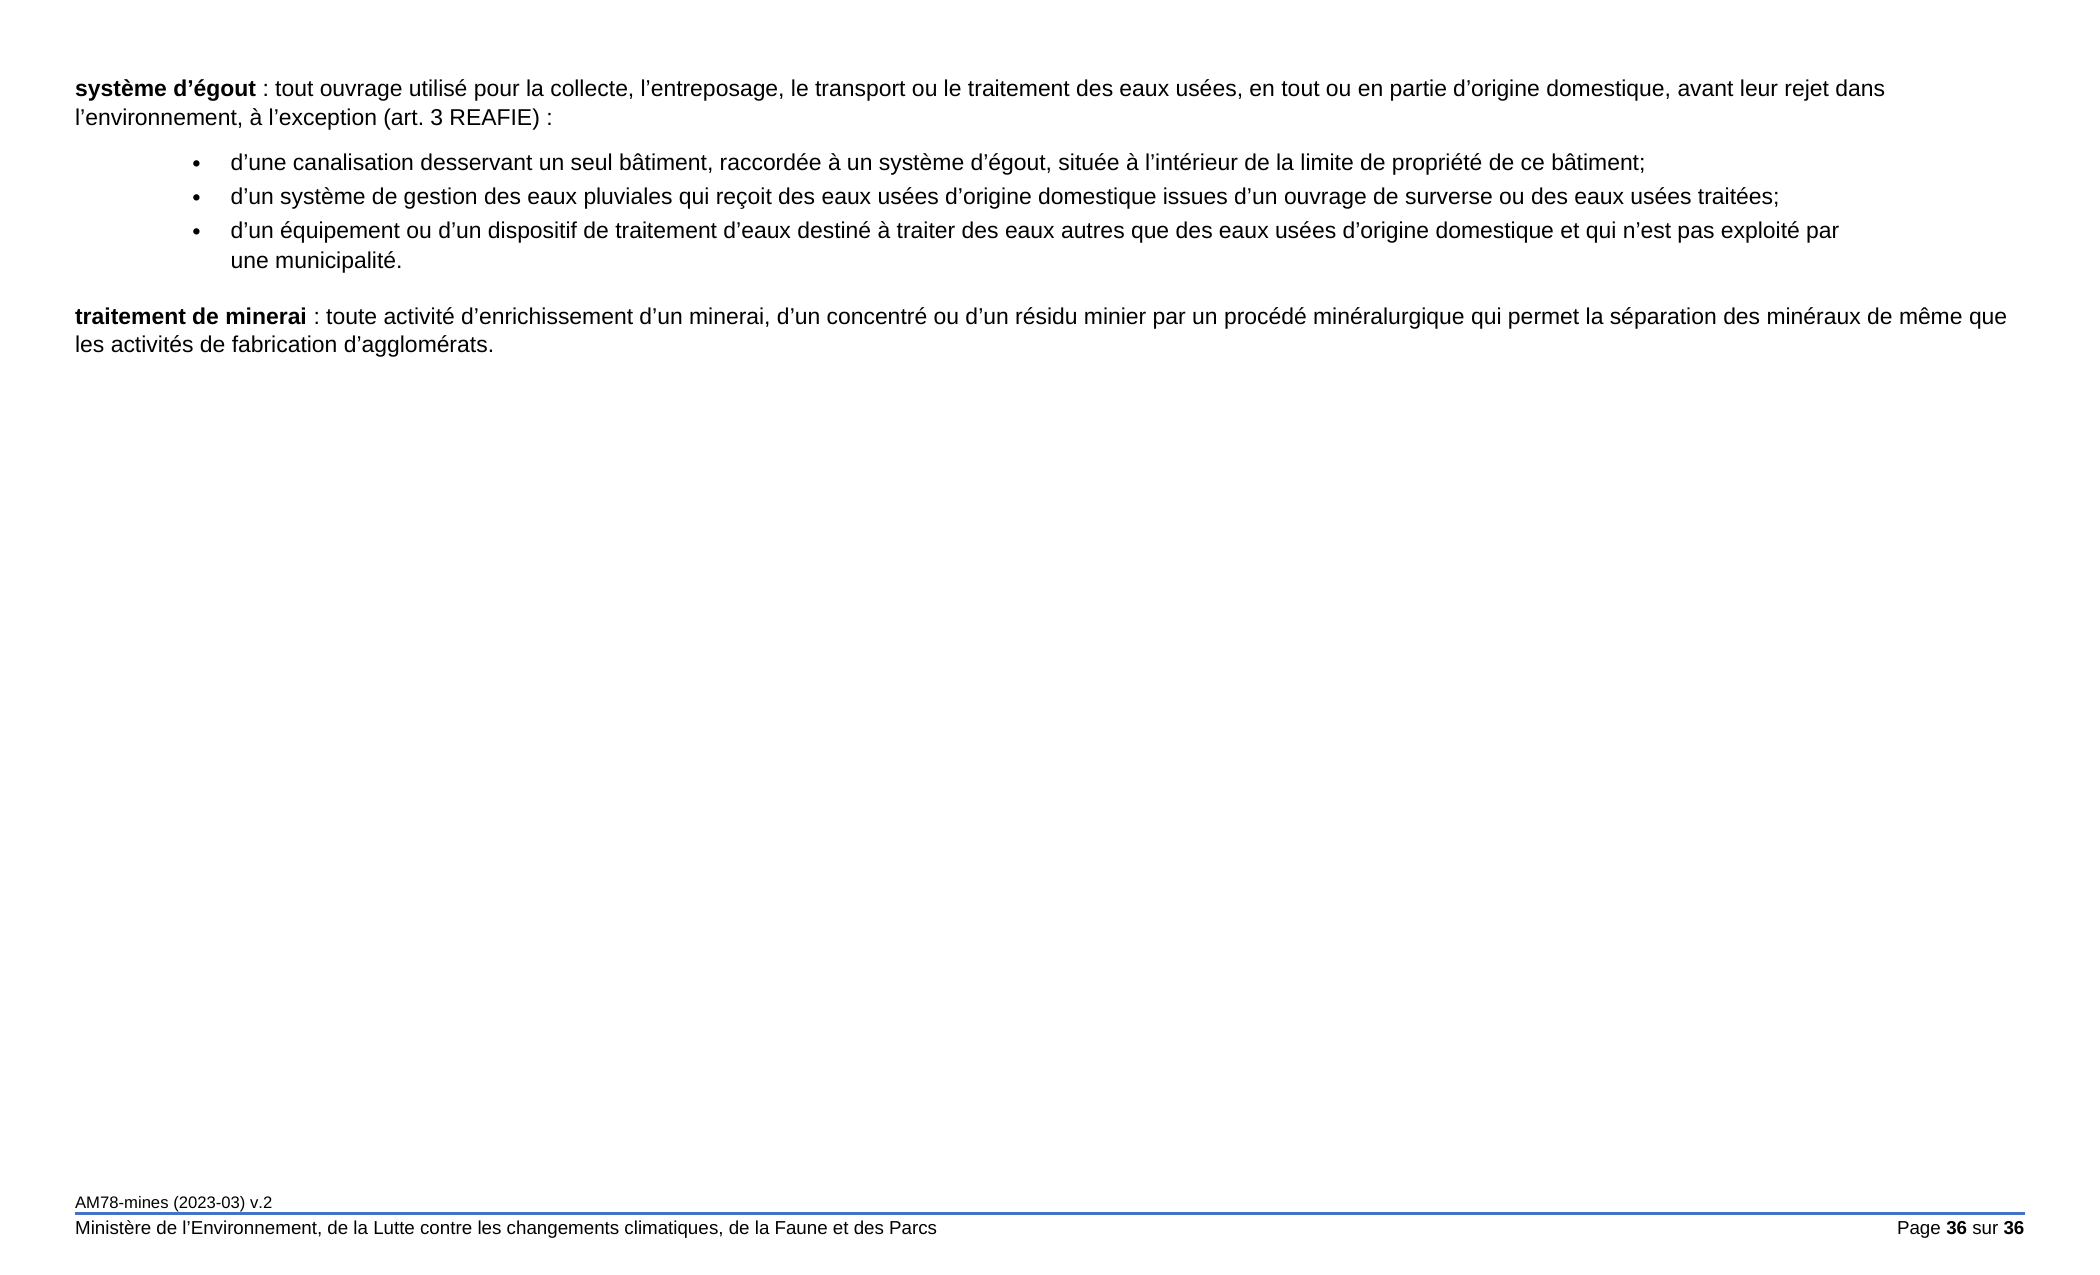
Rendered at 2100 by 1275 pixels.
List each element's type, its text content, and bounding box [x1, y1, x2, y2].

text traitement de minerai : toute activité d’enrichissement d’un minerai, d’un concentré ou d’un résidu minier par un procédé minéralurgique qui permet la séparation des minéraux de même que les activités de fabrication d’agglomérats. [75, 303, 2025, 357]
text système d’égout : tout ouvrage utilisé pour la collecte, l’entreposage, le transport ou le traitement des eaux usées, en tout ou en partie d’origine domestique, avant leur rejet dans l’environnement, à l’exception (art. 3 REAFIE) : [75, 75, 2025, 130]
list d’un système de gestion des eaux pluviales qui reçoit des eaux usées d’origine domestique issues d’un ouvrage de surverse ou des eaux usées traitées; [193, 183, 1848, 209]
list d’une canalisation desservant un seul bâtiment, raccordée à un système d’égout, située à l’intérieur de la limite de propriété de ce bâtiment; [193, 148, 1848, 175]
list d’un équipement ou d’un dispositif de traitement d’eaux destiné à traiter des eaux autres que des eaux usées d’origine domestique et qui n’est pas exploité par une municipalité. [193, 217, 1848, 274]
